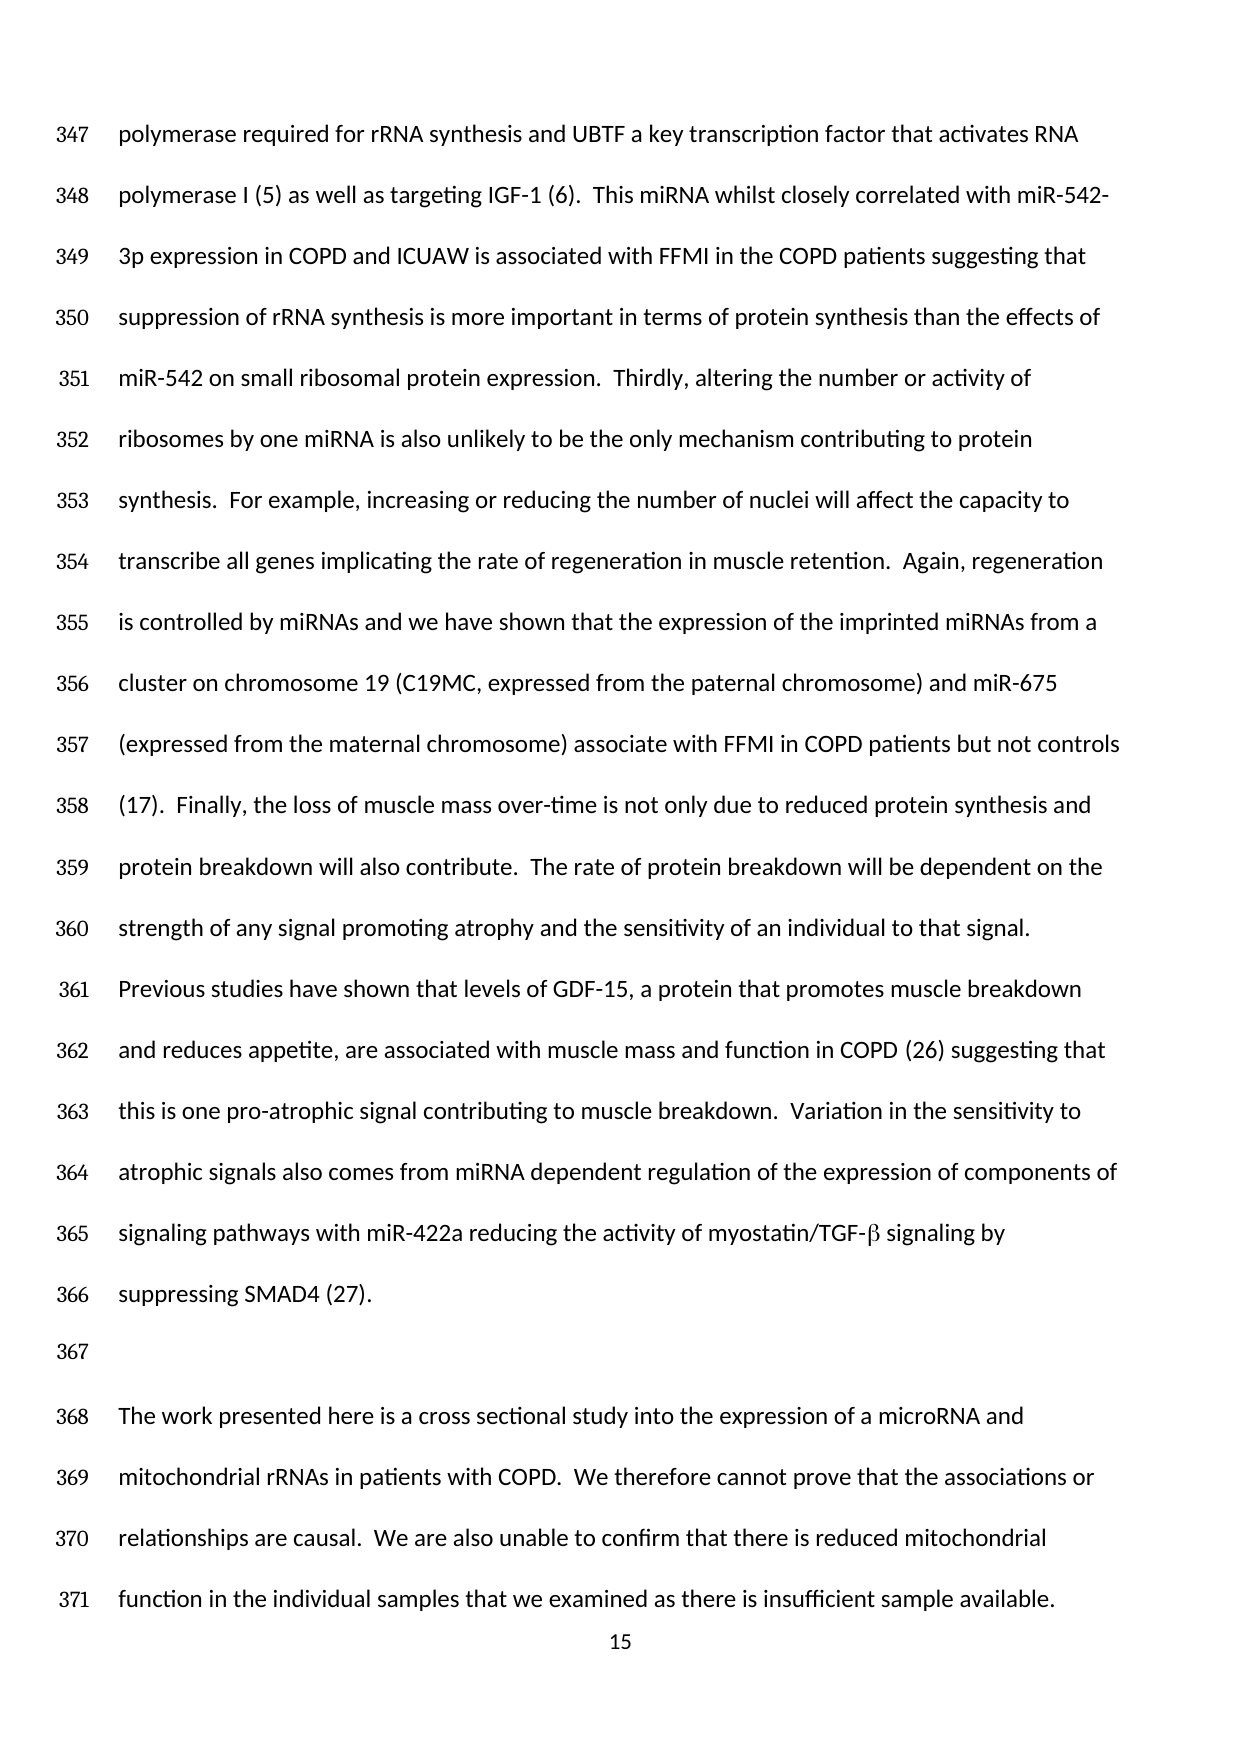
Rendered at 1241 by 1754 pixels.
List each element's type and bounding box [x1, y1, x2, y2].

text [118, 118, 1122, 1308]
text [118, 1400, 1122, 1614]
